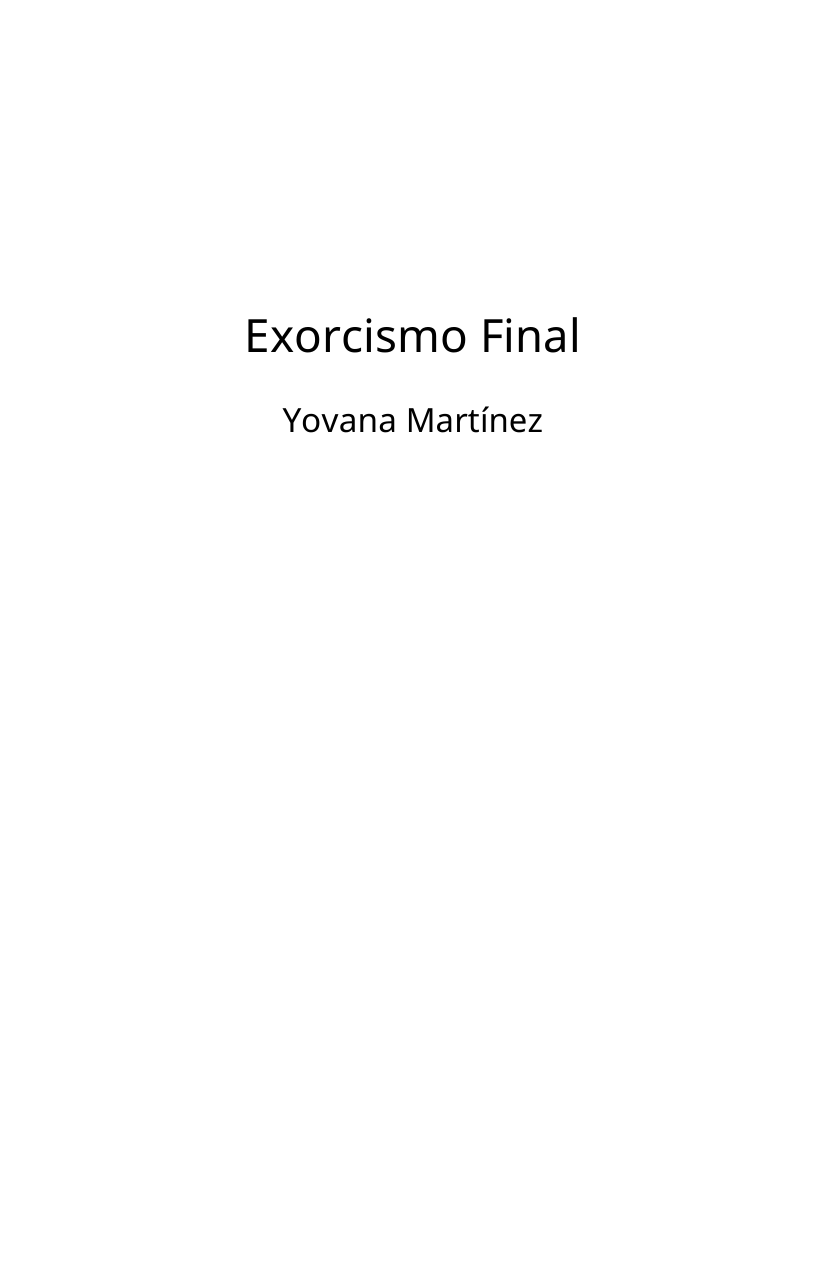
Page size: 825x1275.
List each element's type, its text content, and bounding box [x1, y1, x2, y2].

text Yovana Martínez [133, 397, 691, 442]
text Exorcismo Final [133, 303, 691, 366]
